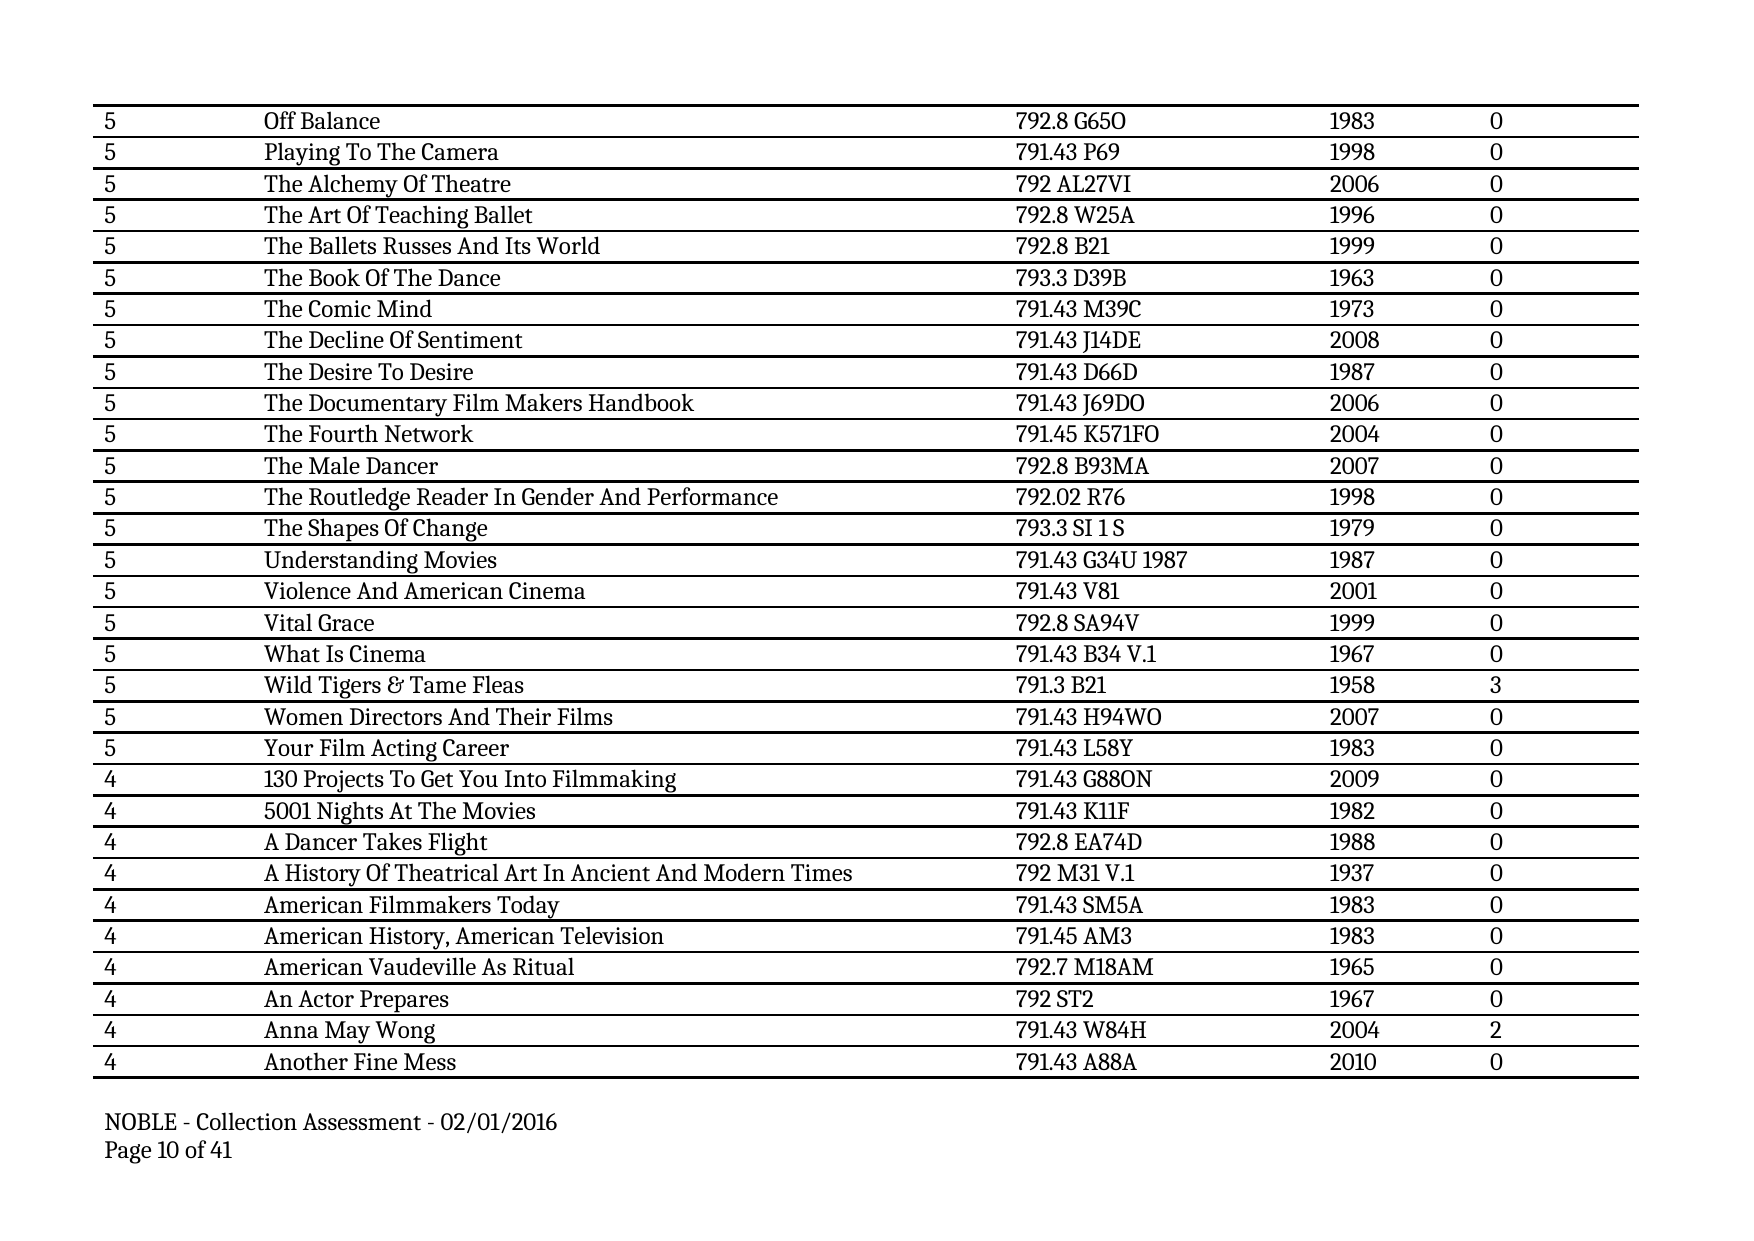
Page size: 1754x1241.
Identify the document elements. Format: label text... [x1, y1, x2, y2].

table_cell 0 [1479, 295, 1638, 324]
table_cell 791.43 J69DO [999, 389, 1319, 418]
table_cell 0 [1479, 765, 1638, 794]
table_cell 792.8 SA94V [999, 608, 1319, 637]
table_cell 791.43 G34U 1987 [999, 546, 1319, 574]
table_cell 1996 [1319, 201, 1478, 229]
table_cell 1983 [1319, 922, 1478, 951]
table_cell The Documentary Film Makers Handbook [253, 389, 999, 418]
table_cell 792.8 EA74D [999, 828, 1319, 857]
table_cell Vital Grace [253, 608, 999, 637]
table_cell 5 [93, 295, 253, 324]
table_cell 1982 [1319, 797, 1478, 825]
table_cell 791.43 P69 [999, 138, 1319, 167]
table_cell 5 [93, 326, 253, 355]
table_cell 4 [93, 828, 253, 857]
table_cell 1988 [1319, 828, 1478, 857]
table_cell 0 [1479, 232, 1638, 261]
table_cell The Desire To Desire [253, 358, 999, 386]
table_cell 791.43 L58Y [999, 734, 1319, 763]
table_cell The Ballets Russes And Its World [253, 232, 999, 261]
table_cell 2004 [1319, 420, 1478, 449]
table_cell 791.43 J14DE [999, 326, 1319, 355]
table_cell Violence And American Cinema [253, 577, 999, 606]
table_cell 2004 [1319, 1016, 1478, 1045]
table_cell 5 [93, 170, 253, 198]
table_cell The Male Dancer [253, 452, 999, 480]
table_cell 5 [93, 703, 253, 731]
table_cell 1973 [1319, 295, 1478, 324]
table_cell The Fourth Network [253, 420, 999, 449]
table_cell 0 [1479, 859, 1638, 888]
table_cell 1983 [1319, 891, 1478, 919]
table_cell 1983 [1319, 734, 1478, 763]
table_cell 5 [93, 389, 253, 418]
table_cell 793.3 SI 1 S [999, 515, 1319, 543]
table_cell 5 [93, 671, 253, 700]
table_cell 2010 [1319, 1047, 1478, 1076]
table_cell 5001 Nights At The Movies [253, 797, 999, 825]
table_cell 792.8 W25A [999, 201, 1319, 229]
table_cell 3 [1479, 671, 1638, 700]
table_cell 1979 [1319, 515, 1478, 543]
table_cell Your Film Acting Career [253, 734, 999, 763]
table_cell 792 ST2 [999, 985, 1319, 1013]
table_cell 0 [1479, 734, 1638, 763]
table_cell 5 [93, 420, 253, 449]
table_cell 791.43 K11F [999, 797, 1319, 825]
table_cell 2007 [1319, 452, 1478, 480]
table_cell Wild Tigers & Tame Fleas [253, 671, 999, 700]
table_cell The Routledge Reader In Gender And Performance [253, 483, 999, 512]
table_cell Playing To The Camera [253, 138, 999, 167]
table_cell 4 [93, 797, 253, 825]
table_cell 0 [1479, 828, 1638, 857]
table_cell 0 [1479, 138, 1638, 167]
table_cell Women Directors And Their Films [253, 703, 999, 731]
table_cell 5 [93, 107, 253, 136]
table_cell 2006 [1319, 170, 1478, 198]
table_cell 791.45 K571FO [999, 420, 1319, 449]
table_cell 0 [1479, 170, 1638, 198]
table_cell The Art Of Teaching Ballet [253, 201, 999, 229]
table_cell 130 Projects To Get You Into Filmmaking [253, 765, 999, 794]
table_cell 1958 [1319, 671, 1478, 700]
table_cell The Alchemy Of Theatre [253, 170, 999, 198]
table_cell 1963 [1319, 264, 1478, 292]
table_cell The Comic Mind [253, 295, 999, 324]
table_cell 0 [1479, 985, 1638, 1013]
table_cell 5 [93, 515, 253, 543]
table_cell 791.43 V81 [999, 577, 1319, 606]
table_cell 1967 [1319, 985, 1478, 1013]
table_cell 793.3 D39B [999, 264, 1319, 292]
table_cell 4 [93, 985, 253, 1013]
table_cell 2006 [1319, 389, 1478, 418]
table_cell 791.3 B21 [999, 671, 1319, 700]
table_cell 1937 [1319, 859, 1478, 888]
table_cell 791.43 A88A [999, 1047, 1319, 1076]
table_cell 4 [93, 891, 253, 919]
table_cell 791.43 D66D [999, 358, 1319, 386]
table_cell 0 [1479, 483, 1638, 512]
table_cell Anna May Wong [253, 1016, 999, 1045]
table_cell Another Fine Mess [253, 1047, 999, 1076]
table_cell American History, American Television [253, 922, 999, 951]
table_cell An Actor Prepares [253, 985, 999, 1013]
table_cell 0 [1479, 608, 1638, 637]
table_cell 1967 [1319, 640, 1478, 668]
table_cell 5 [93, 201, 253, 229]
table_cell 791.45 AM3 [999, 922, 1319, 951]
table_cell 1965 [1319, 953, 1478, 982]
table_cell 792.02 R76 [999, 483, 1319, 512]
table_cell 5 [93, 483, 253, 512]
table_cell 0 [1479, 326, 1638, 355]
table_cell 791.43 W84H [999, 1016, 1319, 1045]
table_cell 0 [1479, 953, 1638, 982]
table_cell 0 [1479, 922, 1638, 951]
table_cell 1987 [1319, 546, 1478, 574]
table_cell 2007 [1319, 703, 1478, 731]
table_cell 792.8 B93MA [999, 452, 1319, 480]
table_cell 791.43 SM5A [999, 891, 1319, 919]
table_cell 0 [1479, 515, 1638, 543]
table_cell 0 [1479, 640, 1638, 668]
table_cell 5 [93, 452, 253, 480]
table_cell 1987 [1319, 358, 1478, 386]
table_cell 2008 [1319, 326, 1478, 355]
table_cell 2 [1479, 1016, 1638, 1045]
table_cell 5 [93, 138, 253, 167]
table_cell 0 [1479, 577, 1638, 606]
table_cell 0 [1479, 389, 1638, 418]
table_cell 0 [1479, 420, 1638, 449]
table_cell 0 [1479, 1047, 1638, 1076]
table_cell 792 M31 V.1 [999, 859, 1319, 888]
table_cell 4 [93, 1016, 253, 1045]
table_cell 5 [93, 577, 253, 606]
table_cell 792.8 G65O [999, 107, 1319, 136]
table_cell The Shapes Of Change [253, 515, 999, 543]
table_cell 2001 [1319, 577, 1478, 606]
table_cell 0 [1479, 891, 1638, 919]
table_cell 2009 [1319, 765, 1478, 794]
table_cell 4 [93, 765, 253, 794]
table_cell 5 [93, 264, 253, 292]
table_cell 791.43 M39C [999, 295, 1319, 324]
table_cell 792.7 M18AM [999, 953, 1319, 982]
table_cell 0 [1479, 797, 1638, 825]
table_cell 4 [93, 859, 253, 888]
table_cell 1998 [1319, 138, 1478, 167]
table_cell 5 [93, 640, 253, 668]
table_cell 792 AL27VI [999, 170, 1319, 198]
table_cell 791.43 H94WO [999, 703, 1319, 731]
table_cell 4 [93, 922, 253, 951]
table_cell 5 [93, 232, 253, 261]
table_cell 792.8 B21 [999, 232, 1319, 261]
table_cell Understanding Movies [253, 546, 999, 574]
table_cell 5 [93, 608, 253, 637]
table_cell Off Balance [253, 107, 999, 136]
table_cell American Vaudeville As Ritual [253, 953, 999, 982]
table_cell A History Of Theatrical Art In Ancient And Modern Times [253, 859, 999, 888]
table_cell 0 [1479, 264, 1638, 292]
table_cell 4 [93, 953, 253, 982]
table_cell 0 [1479, 703, 1638, 731]
table_cell The Decline Of Sentiment [253, 326, 999, 355]
table_cell 0 [1479, 452, 1638, 480]
table_cell What Is Cinema [253, 640, 999, 668]
table_cell 1999 [1319, 608, 1478, 637]
table_cell 0 [1479, 358, 1638, 386]
table_cell 0 [1479, 201, 1638, 229]
table_cell 1983 [1319, 107, 1478, 136]
table_cell 5 [93, 546, 253, 574]
table_cell American Filmmakers Today [253, 891, 999, 919]
table_cell 1999 [1319, 232, 1478, 261]
table_cell 791.43 B34 V.1 [999, 640, 1319, 668]
table_cell 5 [93, 734, 253, 763]
table_cell 1998 [1319, 483, 1478, 512]
table_cell The Book Of The Dance [253, 264, 999, 292]
table_cell 0 [1479, 107, 1638, 136]
table_cell 791.43 G88ON [999, 765, 1319, 794]
table_cell A Dancer Takes Flight [253, 828, 999, 857]
table_cell 4 [93, 1047, 253, 1076]
table_cell 5 [93, 358, 253, 386]
table_cell 0 [1479, 546, 1638, 574]
